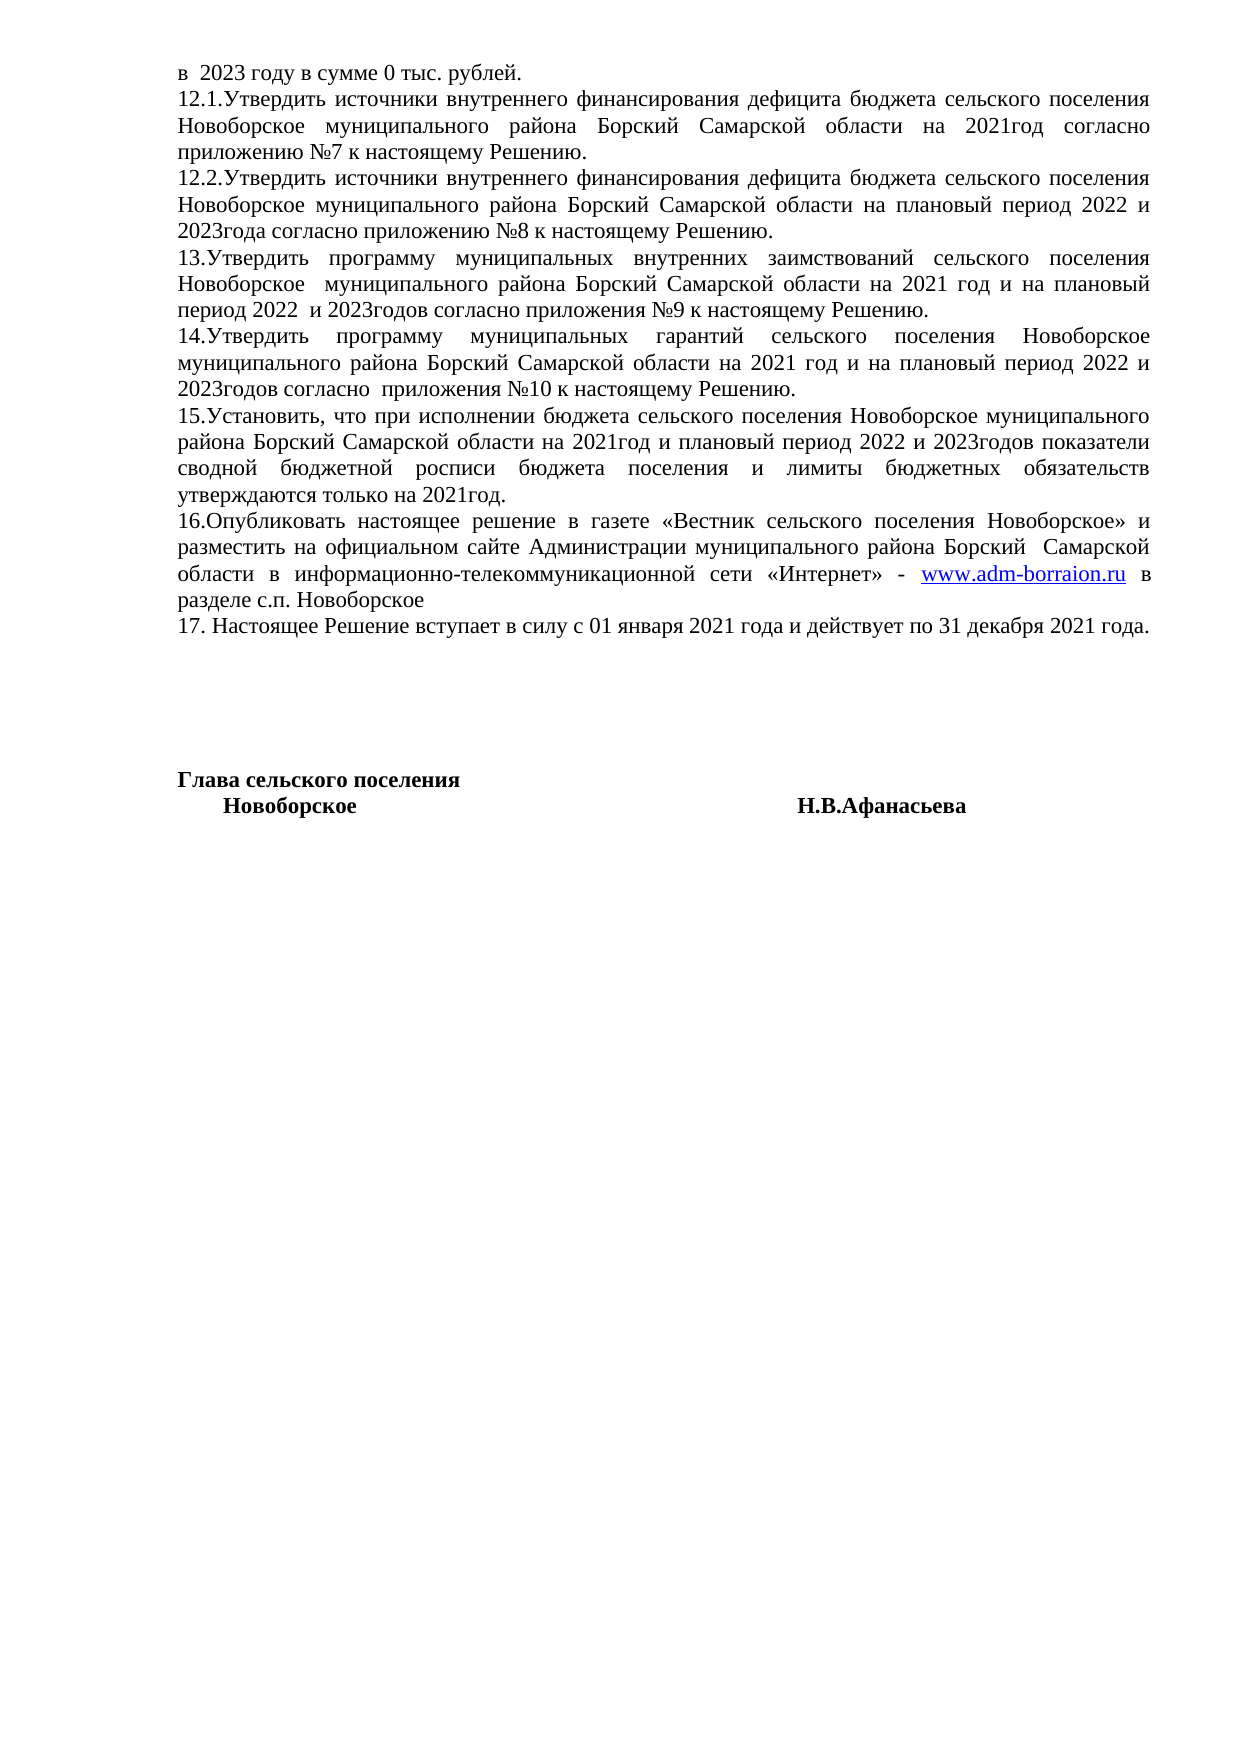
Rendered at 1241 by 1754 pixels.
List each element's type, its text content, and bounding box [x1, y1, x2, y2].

text 12.2.Утвердить источники внутреннего финансирования дефицита бюджета сельского поселения Новоборское муниципального района Борский Самарской области на плановый период 2022 и 2023года согласно приложению №8 к настоящему Решению. [177, 164, 1152, 243]
text 15.Установить, что при исполнении бюджета сельского поселения Новоборское муниципального района Борский Самарской области на 2021год и плановый период 2022 и 2023годов показатели сводной бюджетной росписи бюджета поселения и лимиты бюджетных обязательств утверждаются только на 2021год. [177, 402, 1152, 507]
text 17. Настоящее Решение вступает в силу с 01 января 2021 года и действует по 31 декабря 2021 года. [177, 612, 1152, 639]
text 14.Утвердить программу муниципальных гарантий сельского поселения Новоборское муниципального района Борский Самарской области на 2021 год и на плановый период 2022 и 2023годов согласно приложения №10 к настоящему Решению. [177, 323, 1152, 402]
text 13.Утвердить программу муниципальных внутренних заимствований сельского поселения Новоборское муниципального района Борский Самарской области на 2021 год и на плановый период 2022 и 2023годов согласно приложения №9 к настоящему Решению. [177, 243, 1152, 323]
text Новоборское Н.В.Афанасьева [177, 792, 1152, 819]
text в 2023 году в сумме 0 тыс. рублей. [177, 59, 1152, 85]
text 16.Опубликовать настоящее решение в газете «Вестник сельского поселения Новоборское» и разместить на официальном сайте Администрации муниципального района Борский Самарской области в информационно-телекоммуникационной сети «Интернет» - www.adm-borraion.ru в разделе с.п. Новоборское [177, 507, 1152, 612]
text 12.1.Утвердить источники внутреннего финансирования дефицита бюджета сельского поселения Новоборское муниципального района Борский Самарской области на 2021год согласно приложению №7 к настоящему Решению. [177, 85, 1152, 164]
text Глава сельского поселения [177, 766, 1152, 792]
